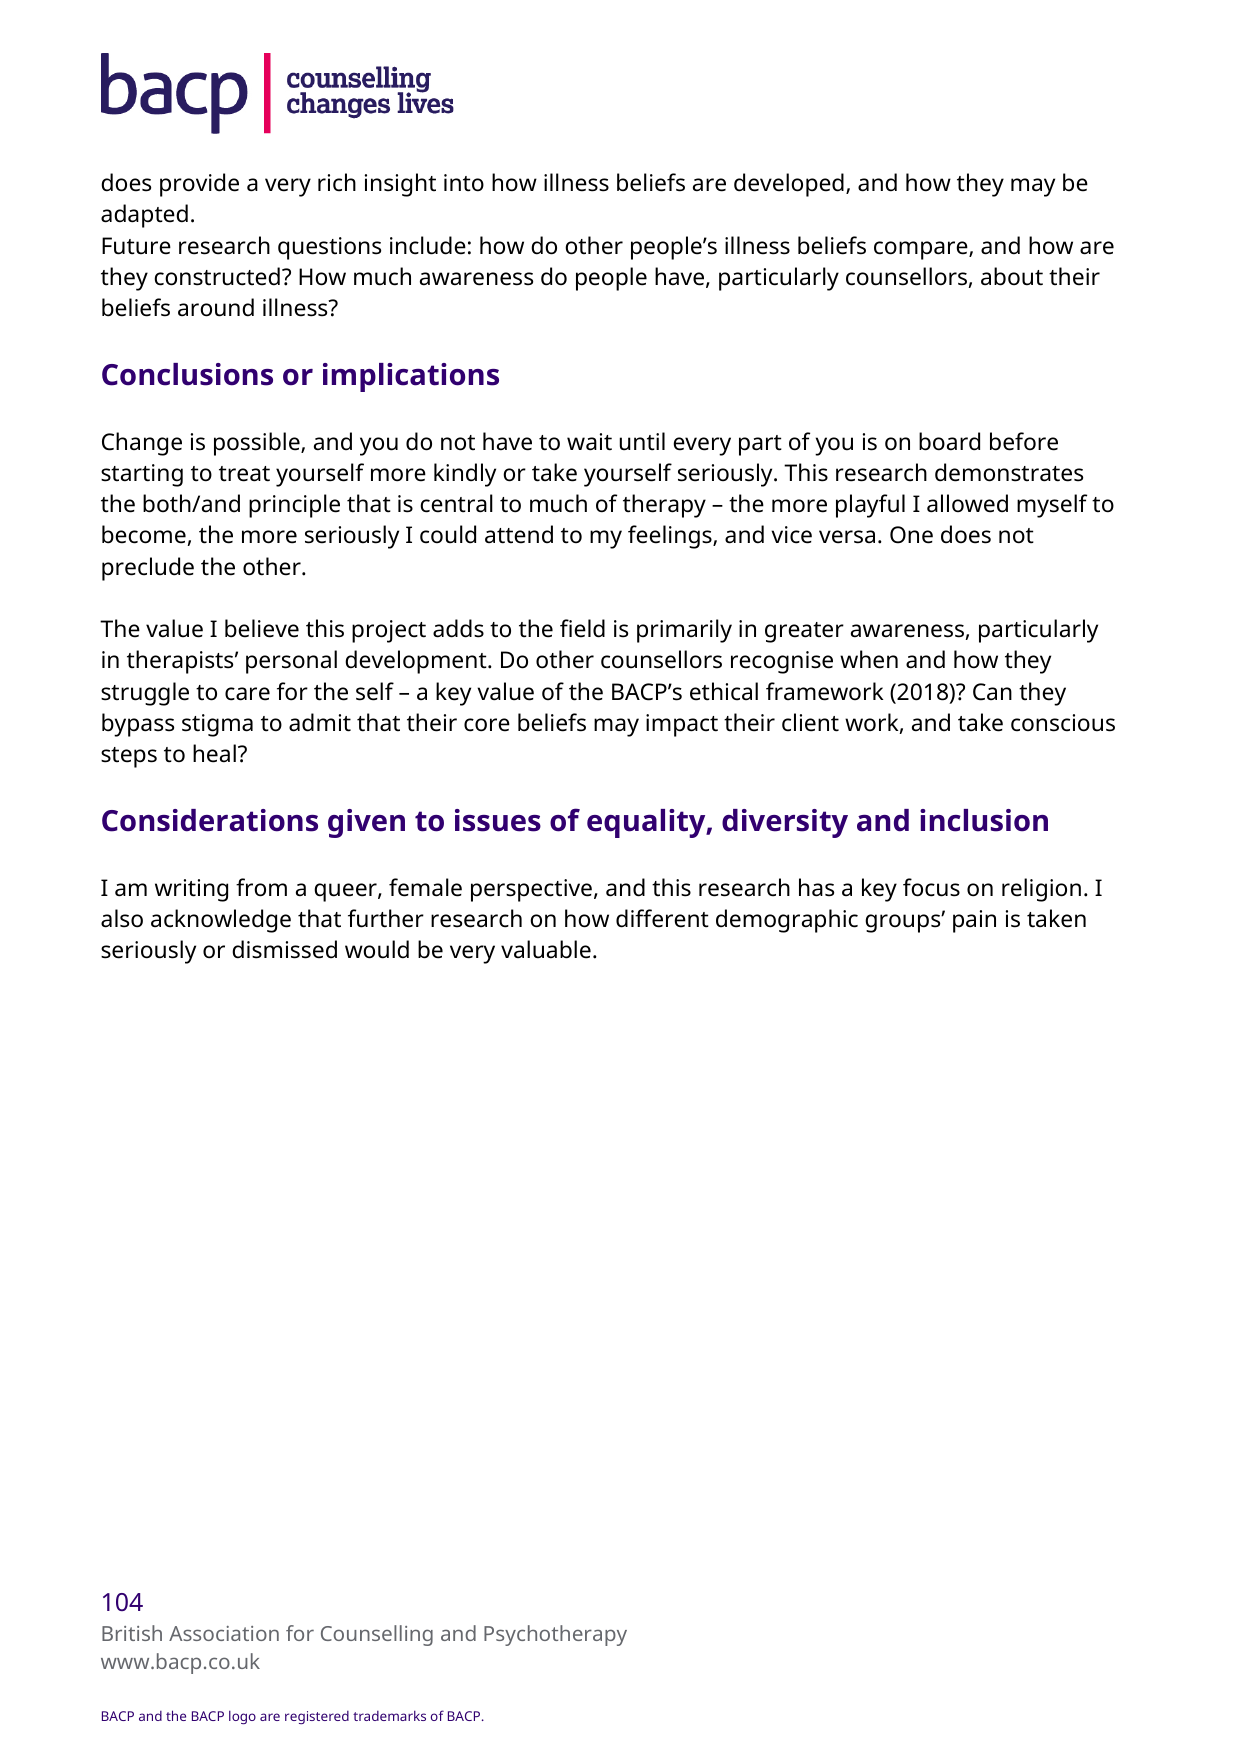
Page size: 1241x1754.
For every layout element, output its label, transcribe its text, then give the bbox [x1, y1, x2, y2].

text Conclusions or implications [100, 354, 1119, 394]
picture [100, 53, 454, 136]
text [100, 167, 1119, 229]
subtitle Considerations given to issues of equality, diversity and inclusion [100, 801, 1119, 840]
text The value I believe this project adds to the field is primarily in greater awareness, particularly in therapists’ personal development. Do other counsellors recognise when and how they struggle to care for the self – a key value of the BACP’s ethical framework (2018)? Can they bypass stigma to admit that their core beliefs may impact their client work, and take conscious steps to heal? [100, 613, 1119, 769]
text Change is possible, and you do not have to wait until every part of you is on board before starting to treat yourself more kindly or take yourself seriously. This research demonstrates the both/and principle that is central to much of therapy – the more playful I allowed myself to become, the more seriously I could attend to my feelings, and vice versa. One does not preclude the other. [100, 426, 1119, 582]
text I am writing from a queer, female perspective, and this research has a key focus on religion. I also acknowledge that further research on how different demographic groups’ pain is taken seriously or dismissed would be very valuable. [100, 871, 1119, 965]
text Future research questions include: how do other people’s illness beliefs compare, and how are they constructed? How much awareness do people have, particularly counsellors, about their beliefs around illness? [100, 229, 1119, 323]
